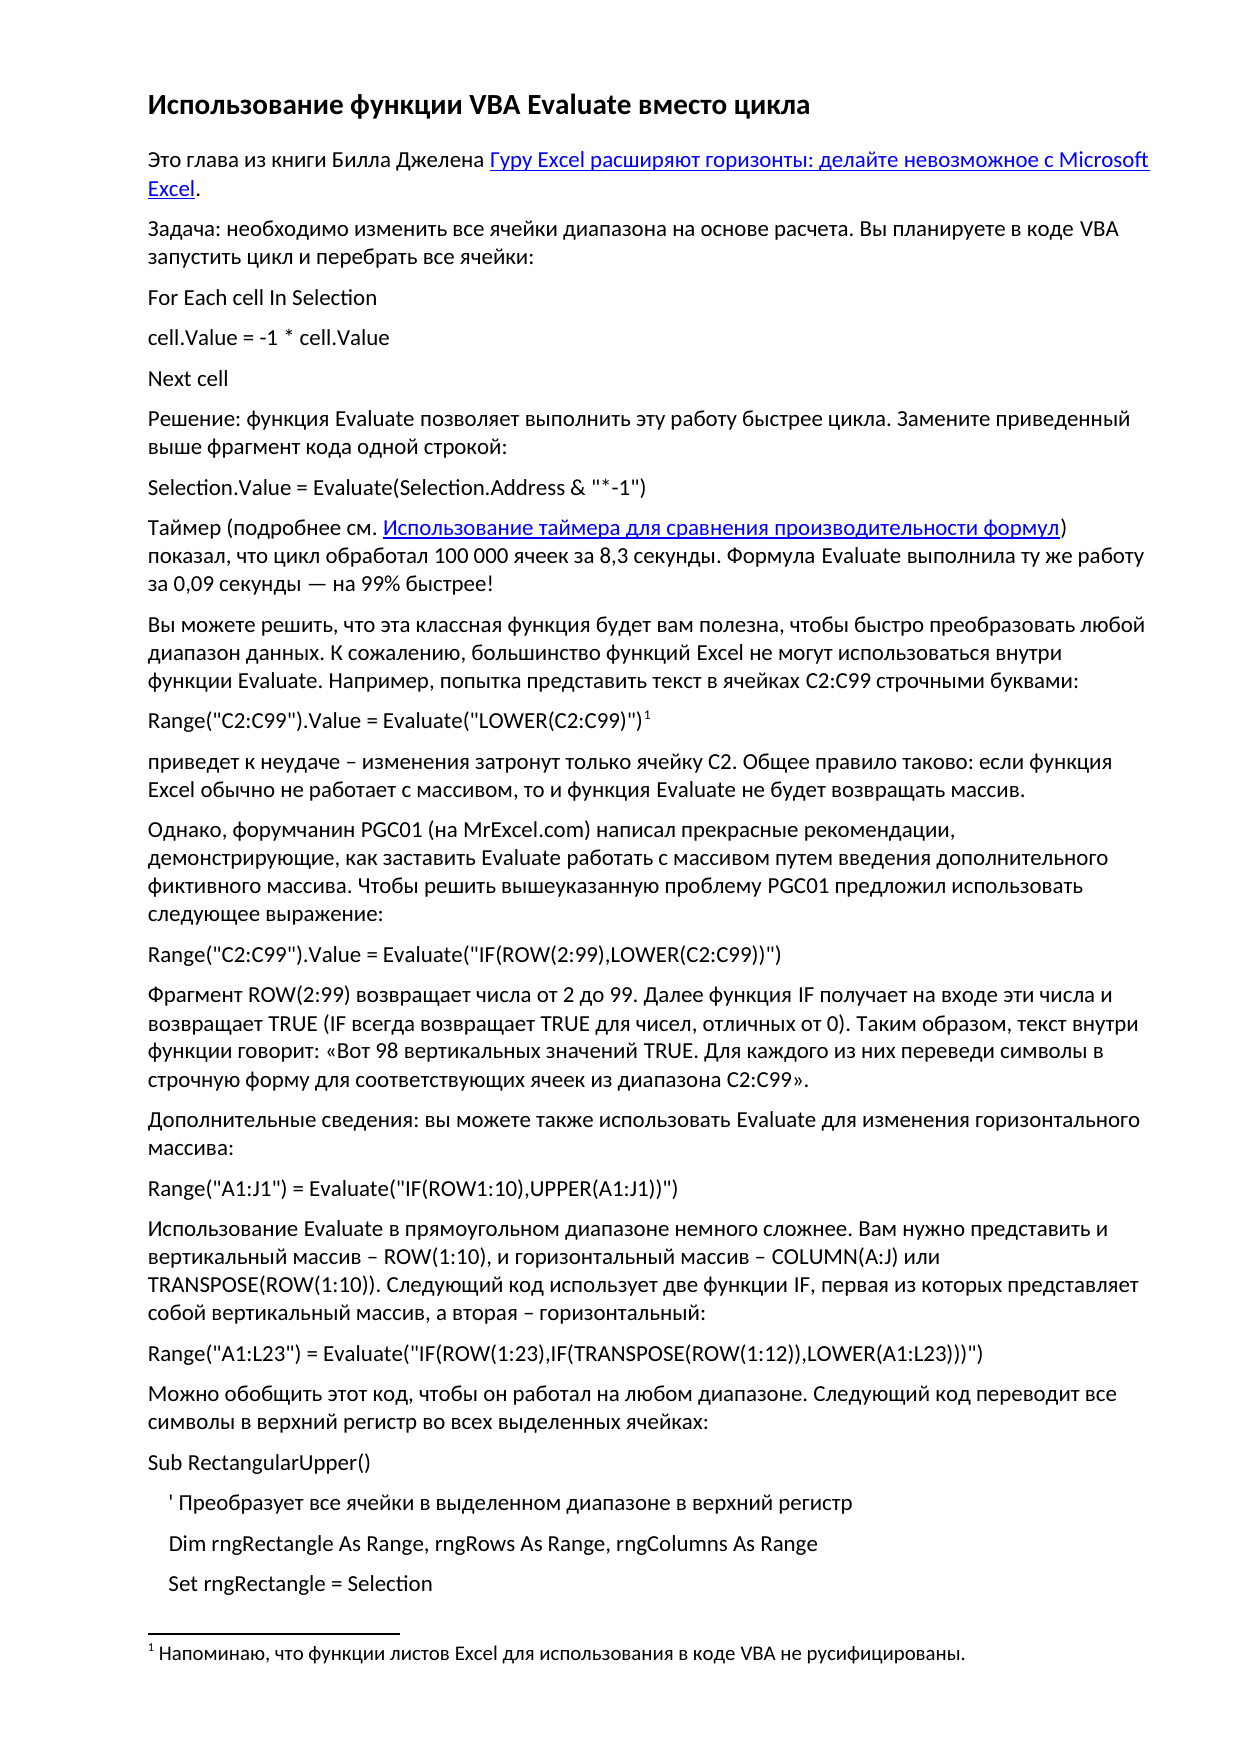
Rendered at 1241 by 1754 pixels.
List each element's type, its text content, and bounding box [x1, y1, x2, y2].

text Range("A1:J1") = Evaluate("IF(ROW1:10),UPPER(A1:J1))") [148, 1174, 1152, 1202]
text Range("C2:C99").Value = Evaluate("LOWER(C2:C99)") [148, 706, 1152, 734]
text Задача: необходимо изменить все ячейки диапазона на основе расчета. Вы планируете в коде VBA запустить цикл и перебрать все ячейки: [148, 214, 1152, 270]
text Range("C2:C99").Value = Evaluate("IF(ROW(2:99),LOWER(C2:C99))") [148, 940, 1152, 968]
text Вы можете решить, что эта классная функция будет вам полезна, чтобы быстро преобразовать любой диапазон данных. К сожалению, большинство функций Excel не могут использоваться внутри функции Evaluate. Например, попытка представить текст в ячейках C2:C99 строчными буквами: [148, 610, 1152, 694]
text Однако, форумчанин PGC01 (на MrExcel.com) написал прекрасные рекомендации, демонстрирующие, как заставить Evaluate работать с массивом путем введения дополнительного фиктивного массива. Чтобы решить вышеуказанную проблему PGC01 предложил использовать следующее выражение: [148, 816, 1152, 928]
text For Each cell In Selection [148, 283, 1152, 311]
text Selection.Value = Evaluate(Selection.Address & "*-1") [148, 473, 1152, 501]
text Можно обобщить этот код, чтобы он работал на любом диапазоне. Следующий код переводит все символы в верхний регистр во всех выделенных ячейках: [148, 1379, 1152, 1435]
text Использование Evaluate в прямоугольном диапазоне немного сложнее. Вам нужно представить и вертикальный массив – ROW(1:10), и горизонтальный массив – COLUMN(A:J) или TRANSPOSE(ROW(1:10)). Следующий код использует две функции IF, первая из которых представляет собой вертикальный массив, а вторая – горизонтальный: [148, 1214, 1152, 1326]
text cell.Value = -1 * cell.Value [148, 323, 1152, 351]
text Next cell [148, 364, 1152, 392]
text Range("A1:L23") = Evaluate("IF(ROW(1:23),IF(TRANSPOSE(ROW(1:12)),LOWER(A1:L23)))") [148, 1339, 1152, 1367]
text Это глава из книги Билла Джелена Гуру Excel расширяют горизонты: делайте невозможное с Microsoft Excel. [148, 146, 1152, 202]
text Dim rngRectangle As Range, rngRows As Range, rngColumns As Range [148, 1529, 1152, 1557]
text Sub RectangularUpper() [148, 1448, 1152, 1476]
text приведет к неудаче – изменения затронут только ячейку С2. Общее правило таково: если функция Excel обычно не работает с массивом, то и функция Evaluate не будет возвращать массив. [148, 747, 1152, 803]
text Set rngRectangle = Selection [148, 1569, 1152, 1597]
text ' Преобразует все ячейки в выделенном диапазоне в верхний регистр [148, 1488, 1152, 1516]
text Фрагмент ROW(2:99) возвращает числа от 2 до 99. Далее функция IF получает на входе эти числа и возвращает TRUE (IF всегда возвращает TRUE для чисел, отличных от 0). Таким образом, текст внутри функции говорит: «Вот 98 вертикальных значений TRUE. Для каждого из них переведи символы в строчную форму для соответствующих ячеек из диапазона С2:С99». [148, 981, 1152, 1093]
text Дополнительные сведения: вы можете также использовать Evaluate для изменения горизонтального массива: [148, 1105, 1152, 1161]
text Использование функции VBA Evaluate вместо цикла [148, 89, 1152, 121]
text Таймер (подробнее см. Использование таймера для сравнения производительности формул) показал, что цикл обработал 100 000 ячеек за 8,3 секунды. Формула Evaluate выполнила ту же работу за 0,09 секунды — на 99% быстрее! [148, 513, 1152, 597]
text Решение: функция Evaluate позволяет выполнить эту работу быстрее цикла. Замените приведенный выше фрагмент кода одной строкой: [148, 404, 1152, 460]
